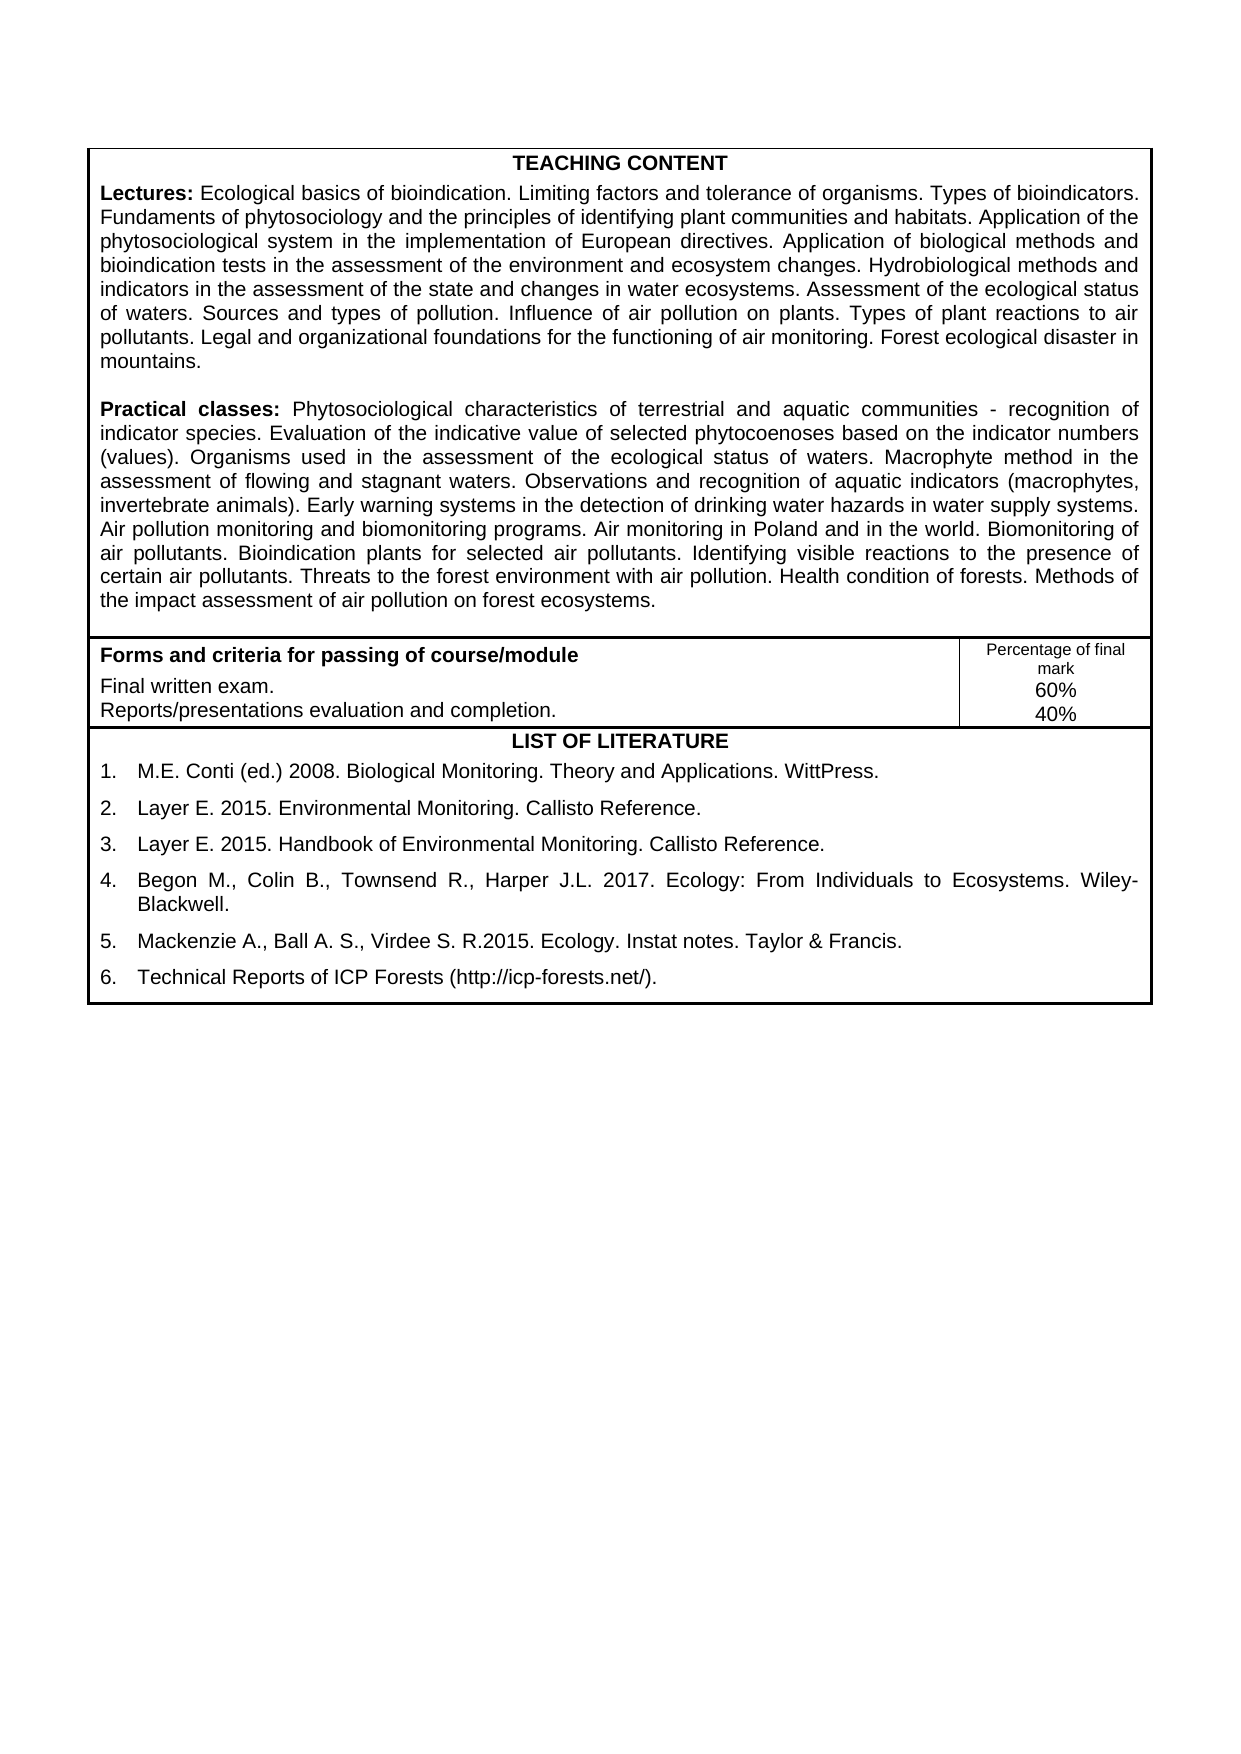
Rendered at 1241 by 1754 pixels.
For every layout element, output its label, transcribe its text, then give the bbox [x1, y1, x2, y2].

table_cell LIST OF LITERATURE M.E. Conti (ed.) 2008. Biological Monitoring. Theory and Applications. WittPress. Layer E. 2015. Environmental Monitoring. Callisto Reference. Layer E. 2015. Handbook of Environmental Monitoring. Callisto Reference. Begon M., Colin B., Townsend R., Harper J.L. 2017. Ecology: From Individuals to Ecosystems. Wiley-Blackwell. Mackenzie A., Ball A. S., Virdee S. R.2015. Ecology. Instat notes. Taylor & Francis. Technical Reports of ICP Forests (http://icp-forests.net/). [90, 729, 1150, 1002]
table_cell Percentage of final mark 60% 40% [960, 639, 1150, 726]
table_cell TEACHING CONTENT Lectures: Ecological basics of bioindication. Limiting factors and tolerance of organisms. Types of bioindicators. Fundaments of phytosociology and the principles of identifying plant communities and habitats. Application of the phytosociological system in the implementation of European directives. Application of biological methods and bioindication tests in the assessment of the environment and ecosystem changes. Hydrobiological methods and indicators in the assessment of the state and changes in water ecosystems. Assessment of the ecological status of waters. Sources and types of pollution. Influence of air pollution on plants. Types of plant reactions to air pollutants. Legal and organizational foundations for the functioning of air monitoring. Forest ecological disaster in mountains. Practical classes: Phytosociological characteristics of terrestrial and aquatic communities - recognition of indicator species. Evaluation of the indicative value of selected phytocoenoses based on the indicator numbers (values). Organisms used in the assessment of the ecological status of waters. Macrophyte method in the assessment of flowing and stagnant waters. Observations and recognition of aquatic indicators (macrophytes, invertebrate animals). Early warning systems in the detection of drinking water hazards in water supply systems. Air pollution monitoring and biomonitoring programs. Air monitoring in Poland and in the world. Biomonitoring of air pollutants. Bioindication plants for selected air pollutants. Identifying visible reactions to the presence of certain air pollutants. Threats to the forest environment with air pollution. Health condition of forests. Methods of the impact assessment of air pollution on forest ecosystems. [90, 149, 1150, 636]
table_cell Forms and criteria for passing of course/module Final written exam. Reports/presentations evaluation and completion. [90, 639, 959, 726]
